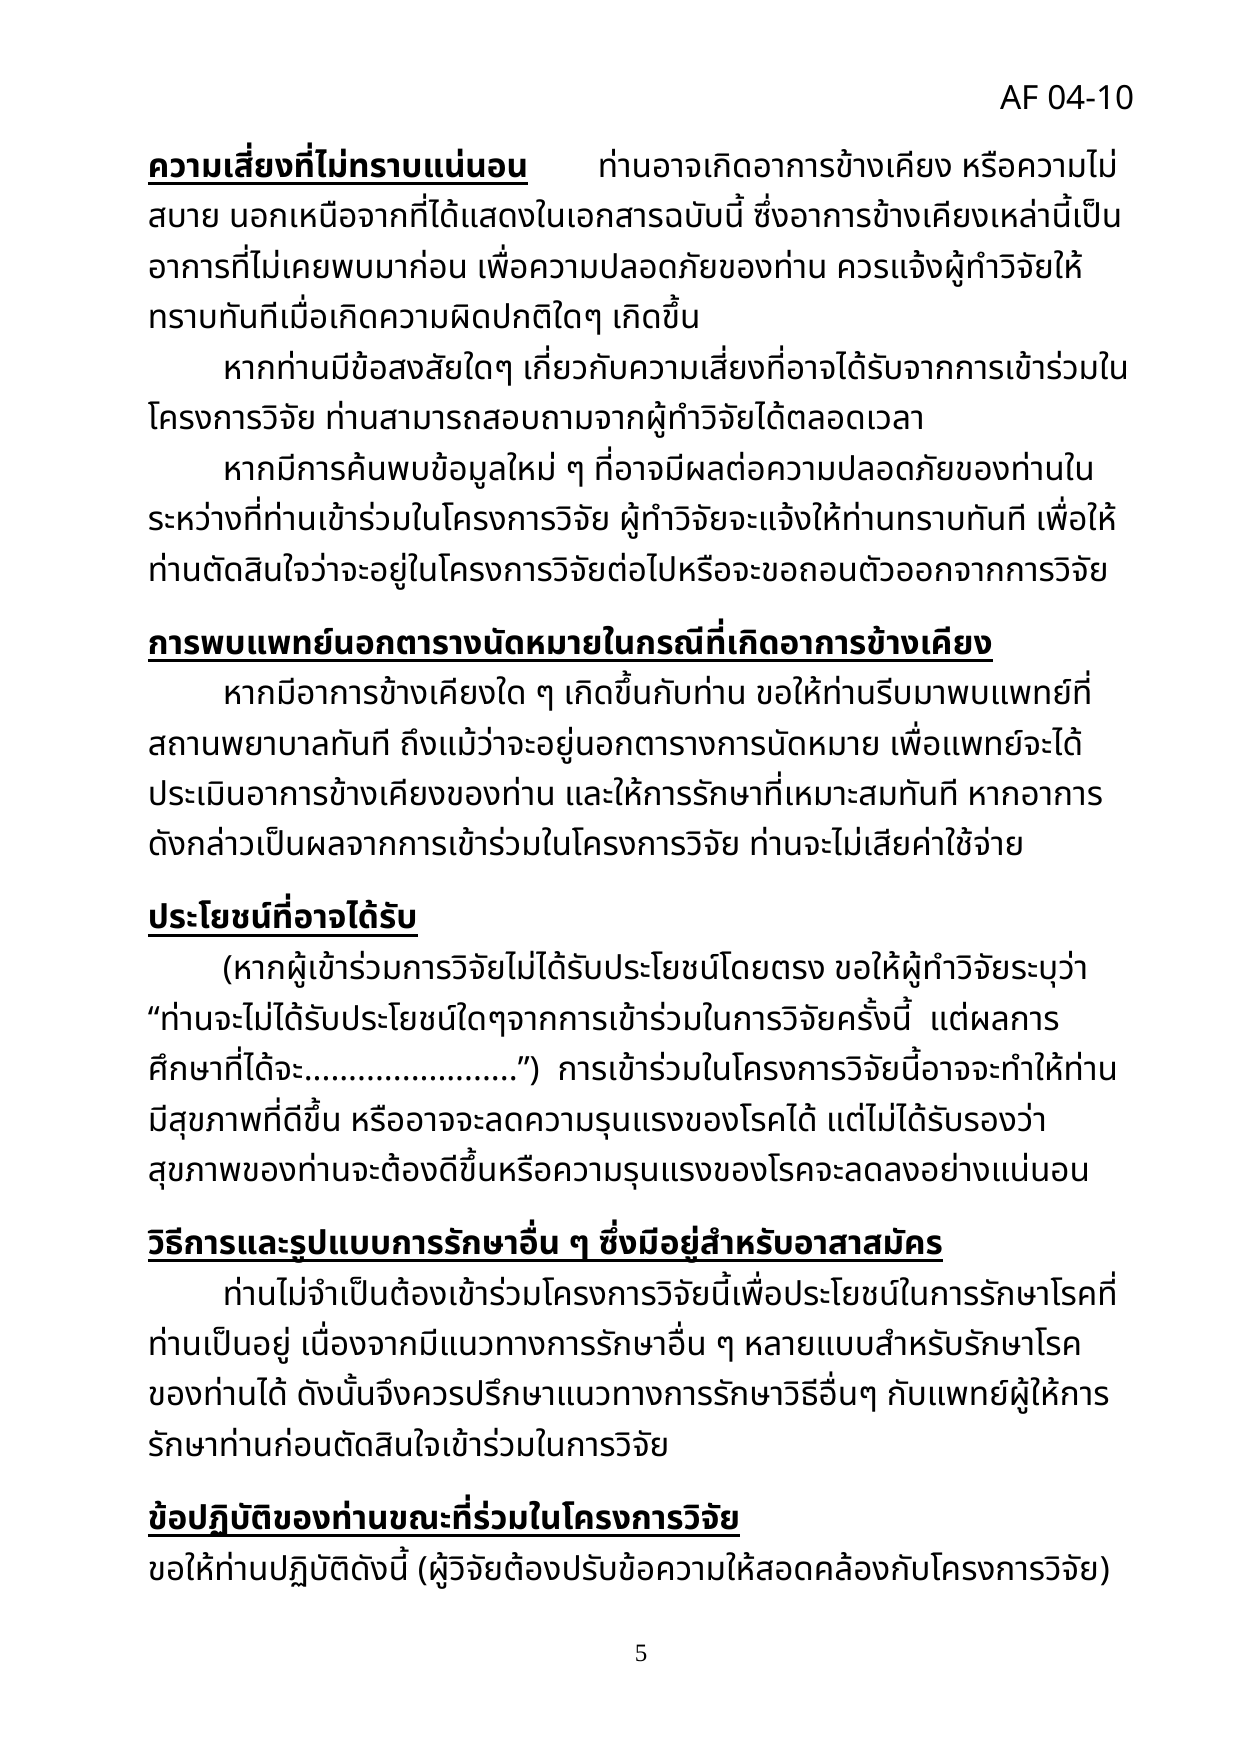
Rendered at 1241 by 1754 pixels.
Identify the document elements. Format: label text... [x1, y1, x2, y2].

text การพบแพทย์นอกตารางนัดหมายในกรณีที่เกิดอาการข้างเคียง [148, 619, 1134, 669]
text หากท่านมีข้อสงสัยใดๆ เกี่ยวกับความเสี่ยงที่อาจได้รับจากการเข้าร่วมในโครงการวิจัย ท่านสามารถสอบถามจากผู้ทำวิจัยได้ตลอดเวลา [148, 344, 1134, 445]
text หากมีการค้นพบข้อมูลใหม่ ๆ ที่อาจมีผลต่อความปลอดภัยของท่านในระหว่างที่ท่านเข้าร่วมในโครงการวิจัย ผู้ทำวิจัยจะแจ้งให้ท่านทราบทันที เพื่อให้ท่านตัดสินใจว่าจะอยู่ในโครงการวิจัยต่อไปหรือจะขอถอนตัวออกจากการวิจัย [148, 445, 1134, 596]
text ท่านไม่จำเป็นต้องเข้าร่วมโครงการวิจัยนี้เพื่อประโยชน์ในการรักษาโรคที่ท่านเป็นอยู่ เนื่องจากมีแนวทางการรักษาอื่น ๆ หลายแบบสำหรับรักษาโรคของท่านได้ ดังนั้นจึงควรปรึกษาแนวทางการรักษาวิธีอื่นๆ กับแพทย์ผู้ให้การรักษาท่านก่อนตัดสินใจเข้าร่วมในการวิจัย [148, 1269, 1134, 1471]
text (หากผู้เข้าร่วมการวิจัยไม่ได้รับประโยชน์โดยตรง ขอให้ผู้ทำวิจัยระบุว่า “ท่านจะไม่ได้รับประโยชน์ใดๆจากการเข้าร่วมในการวิจัยครั้งนี้ แต่ผลการศึกษาที่ได้จะ........................”) การเข้าร่วมในโครงการวิจัยนี้อาจจะทำให้ท่านมีสุขภาพที่ดีขึ้น หรืออาจจะลดความรุนแรงของโรคได้ แต่ไม่ได้รับรองว่าสุขภาพของท่านจะต้องดีขึ้นหรือความรุนแรงของโรคจะลดลงอย่างแน่นอน [148, 944, 1134, 1196]
text ความเสี่ยงที่ไม่ทราบแน่นอน ท่านอาจเกิดอาการข้างเคียง หรือความไม่สบาย นอกเหนือจากที่ได้แสดงในเอกสารฉบับนี้ ซึ่งอาการข้างเคียงเหล่านี้เป็นอาการที่ไม่เคยพบมาก่อน เพื่อความปลอดภัยของท่าน ควรแจ้งผู้ทำวิจัยให้ทราบทันทีเมื่อเกิดความผิดปกติใดๆ เกิดขึ้น [148, 142, 1134, 344]
text ขอให้ท่านปฏิบัติดังนี้ (ผู้วิจัยต้องปรับข้อความให้สอดคล้องกับโครงการวิจัย) [148, 1544, 1134, 1595]
text วิธีการและรูปแบบการรักษาอื่น ๆ ซึ่งมีอยู่สำหรับอาสาสมัคร [148, 1219, 1134, 1269]
text ข้อปฏิบัติของท่านขณะที่ร่วมในโครงการวิจัย [148, 1494, 1134, 1544]
text ประโยชน์ที่อาจได้รับ [148, 893, 1134, 944]
text หากมีอาการข้างเคียงใด ๆ เกิดขึ้นกับท่าน ขอให้ท่านรีบมาพบแพทย์ที่สถานพยาบาลทันที ถึงแม้ว่าจะอยู่นอกตารางการนัดหมาย เพื่อแพทย์จะได้ประเมินอาการข้างเคียงของท่าน และให้การรักษาที่เหมาะสมทันที หากอาการดังกล่าวเป็นผลจากการเข้าร่วมในโครงการวิจัย ท่านจะไม่เสียค่าใช้จ่าย [148, 669, 1134, 871]
